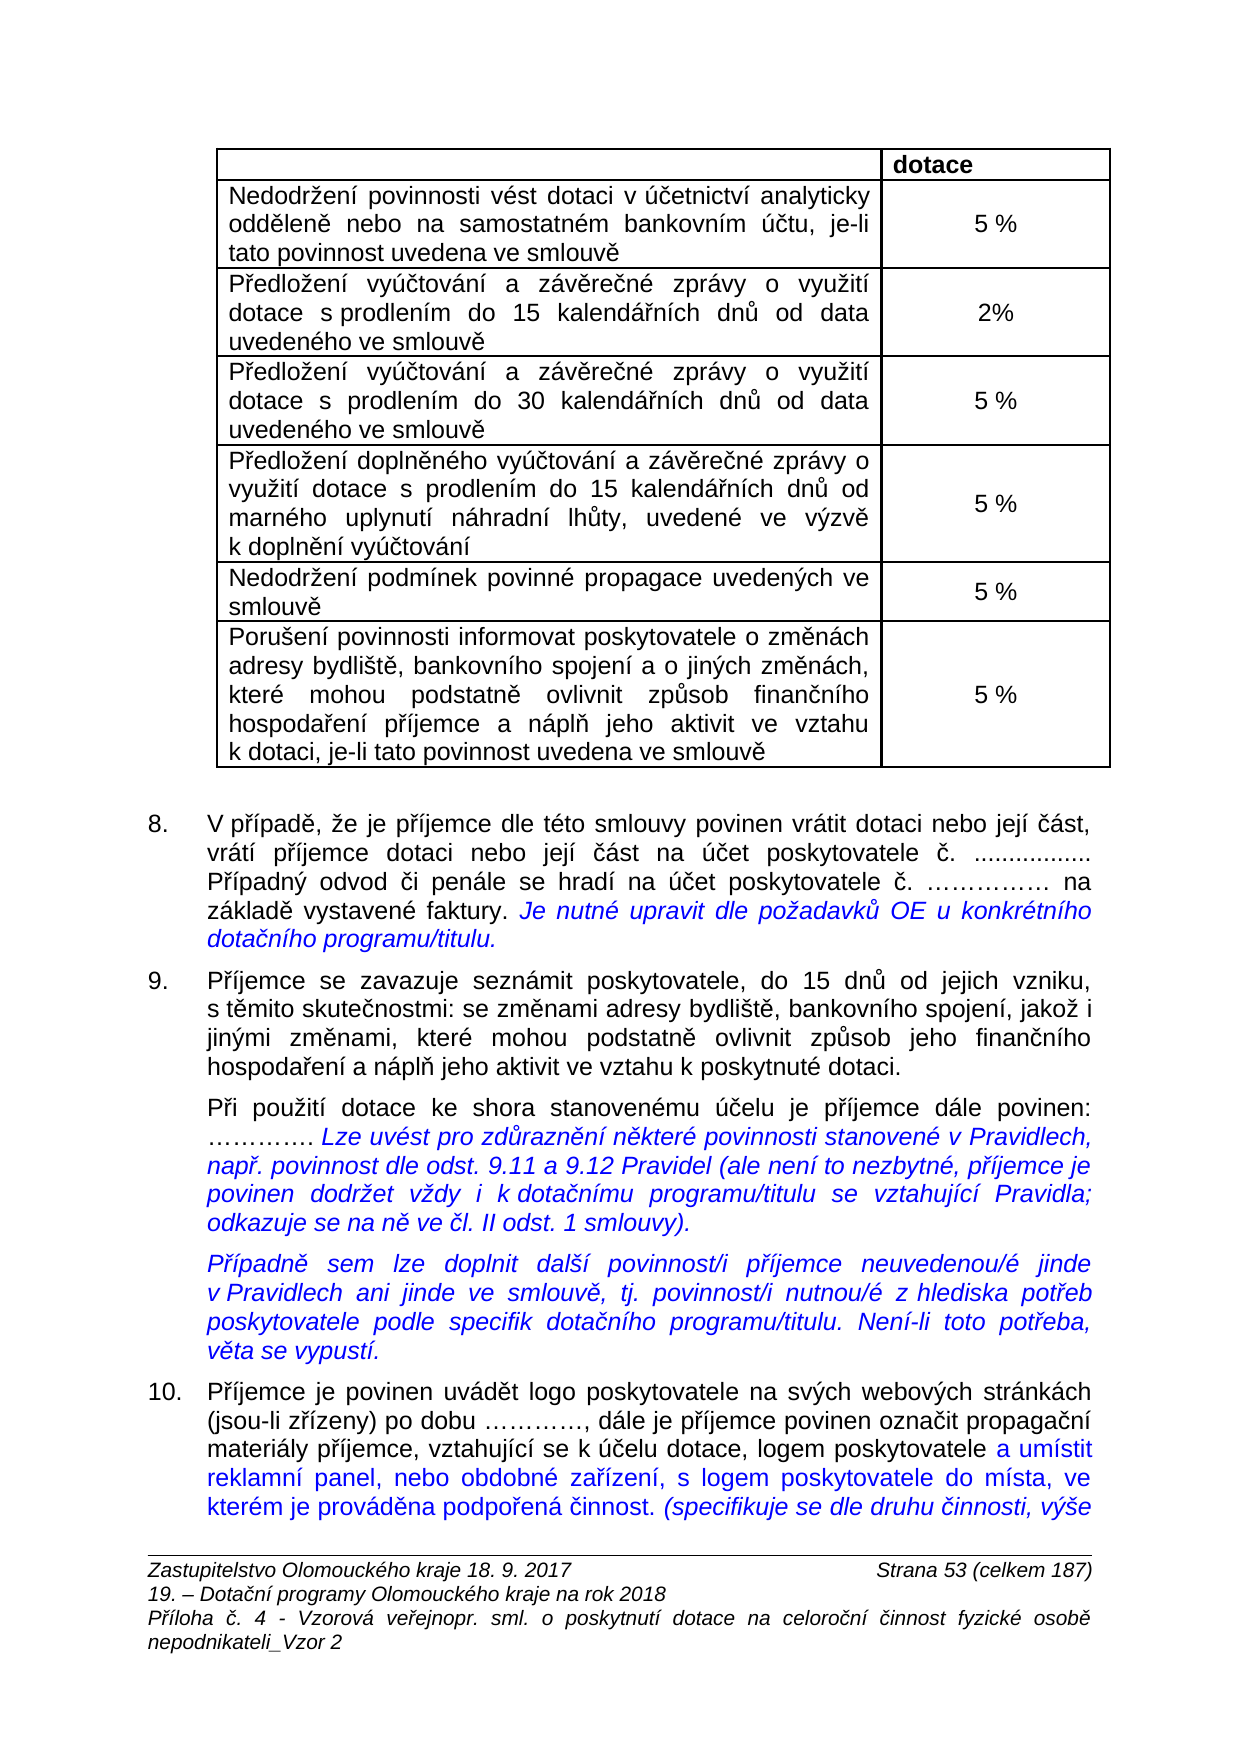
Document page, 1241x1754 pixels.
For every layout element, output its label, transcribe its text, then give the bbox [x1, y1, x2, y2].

table_cell 5 % [883, 563, 1109, 620]
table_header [218, 150, 880, 178]
table_cell 5 % [883, 357, 1109, 443]
table_cell 5 % [883, 181, 1109, 267]
table_cell Porušení povinnosti informovat poskytovatele o změnách adresy bydliště, bankovního spojení a o jiných změnách, které mohou podstatně ovlivnit způsob finančního hospodaření příjemce a náplň jeho aktivit ve vztahu k dotaci, je-li tato povinnost uvedena ve smlouvě [218, 622, 880, 766]
table_cell 5 % [883, 446, 1109, 561]
table_cell 5 % [883, 622, 1109, 766]
text Případně sem lze doplnit další povinnost/i příjemce neuvedenou/é jinde v Pravidlech ani jinde ve smlouvě, tj. povinnost/i nutnou/é z hlediska potřeb poskytovatele podle specifik dotačního programu/titulu. Není-li toto potřeba, věta se vypustí. [207, 1249, 1092, 1364]
list Příjemce se zavazuje seznámit poskytovatele, do 15 dnů od jejich vzniku, s těmito skutečnostmi: se změnami adresy bydliště, bankovního spojení, jakož i jinými změnami, které mohou podstatně ovlivnit způsob jeho finančního hospodaření a náplň jeho aktivit ve vztahu k poskytnuté dotaci. [148, 966, 1092, 1081]
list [148, 1377, 1092, 1521]
table_cell Předložení vyúčtování a závěrečné zprávy o využití dotace s prodlením do 30 kalendářních dnů od data uvedeného ve smlouvě [218, 357, 880, 443]
table_cell Předložení doplněného vyúčtování a závěrečné zprávy o využití dotace s prodlením do 15 kalendářních dnů od marného uplynutí náhradní lhůty, uvedené ve výzvě k doplnění vyúčtování [218, 446, 880, 561]
table_cell Nedodržení povinnosti vést dotaci v účetnictví analyticky odděleně nebo na samostatném bankovním účtu, je-li tato povinnost uvedena ve smlouvě [218, 181, 880, 267]
list V případě, že je příjemce dle této smlouvy povinen vrátit dotaci nebo její část, vrátí příjemce dotaci nebo její část na účet poskytovatele č. ................. Případný odvod či penále se hradí na účet poskytovatele č. …………… na základě vystavené faktury. Je nutné upravit dle požadavků OE u konkrétního dotačního programu/titulu. [148, 809, 1092, 953]
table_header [883, 150, 1109, 178]
table_cell Nedodržení podmínek povinné propagace uvedených ve smlouvě [218, 563, 880, 620]
text Při použití dotace ke shora stanovenému účelu je příjemce dále povinen: …………. Lze uvést pro zdůraznění některé povinnosti stanovené v Pravidlech, např. povinnost dle odst. 9.11 a 9.12 Pravidel (ale není to nezbytné, příjemce je povinen dodržet vždy i k dotačnímu programu/titulu se vztahující Pravidla; odkazuje se na ně ve čl. II odst. 1 smlouvy). [207, 1093, 1092, 1237]
table_cell Předložení vyúčtování a závěrečné zprávy o využití dotace s prodlením do 15 kalendářních dnů od data uvedeného ve smlouvě [218, 269, 880, 355]
table_cell 2% [883, 269, 1109, 355]
